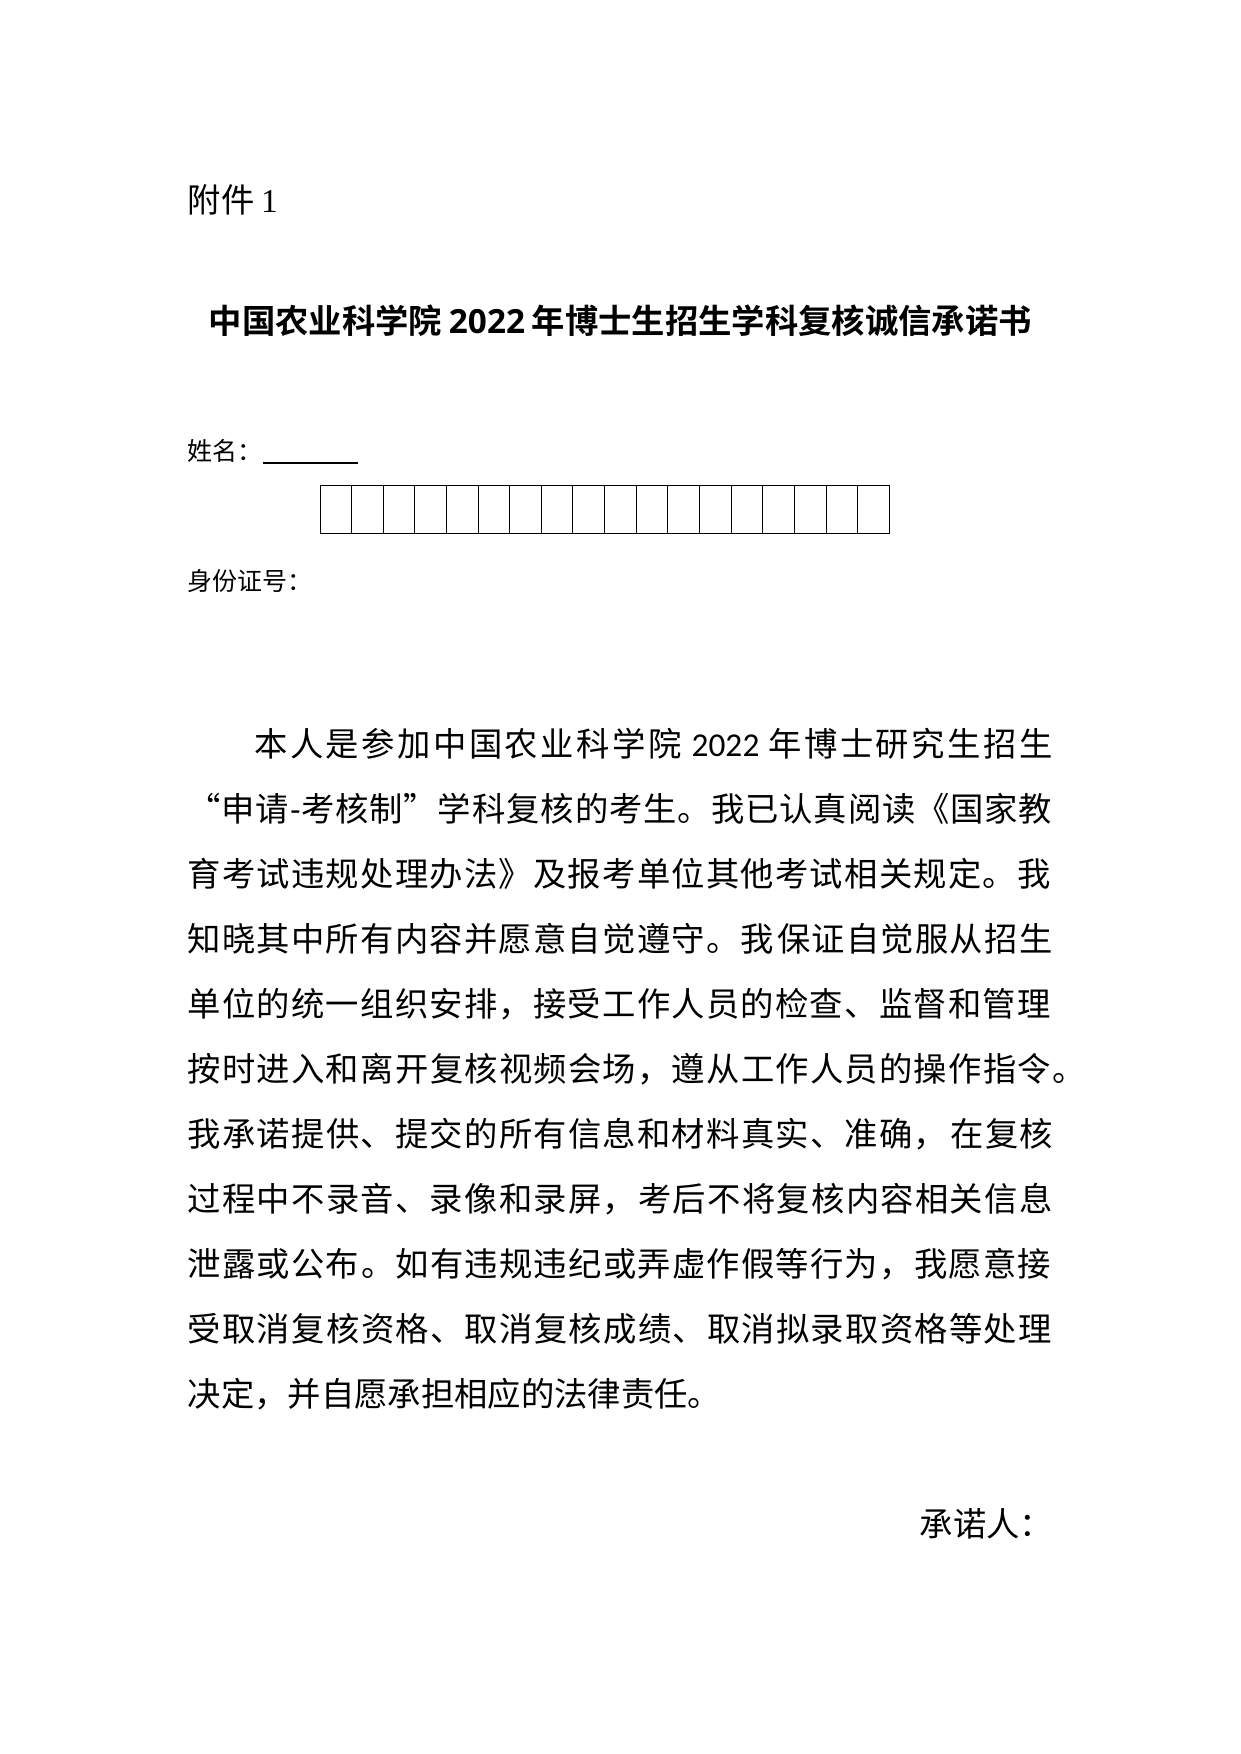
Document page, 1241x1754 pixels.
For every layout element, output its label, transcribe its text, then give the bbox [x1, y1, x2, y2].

table_header [795, 486, 826, 533]
table_header [668, 486, 699, 533]
table_header [858, 486, 889, 533]
table_header [479, 486, 509, 533]
table_header [510, 486, 541, 533]
text 姓名： [187, 417, 1053, 482]
table_header [605, 486, 636, 533]
text 承诺人： [187, 1489, 1053, 1554]
table_header [542, 486, 572, 533]
text 身份证号： [187, 547, 1053, 612]
table_header [827, 486, 857, 533]
text 附件1 [187, 162, 1053, 224]
table_header [447, 486, 478, 533]
table_header [637, 486, 667, 533]
table_header [321, 486, 351, 533]
table_header [763, 486, 794, 533]
table_header [352, 486, 383, 533]
text 中国农业科学院2022年博士生招生学科复核诚信承诺书 [187, 287, 1053, 352]
table_header [732, 486, 762, 533]
table_header [700, 486, 731, 533]
table_header [384, 486, 414, 533]
table_header [415, 486, 446, 533]
table_header [573, 486, 604, 533]
text 本人是参加中国农业科学院2022年博士研究生招生“申请-考核制”学科复核的考生。我已认真阅读《国家教育考试违规处理办法》及报考单位其他考试相关规定。我知晓其中所有内容并愿意自觉遵守。我保证自觉服从招生单位的统一组织安排，接受工作人员的检查、监督和管理，按时进入和离开复核视频会场，遵从工作人员的操作指令。我承诺提供、提交的所有信息和材料真实、准确，在复核过程中不录音、录像和录屏，考后不将复核内容相关信息泄露或公布。如有违规违纪或弄虚作假等行为，我愿意接受取消复核资格、取消复核成绩、取消拟录取资格等处理决定，并自愿承担相应的法律责任。 [187, 709, 1053, 1424]
